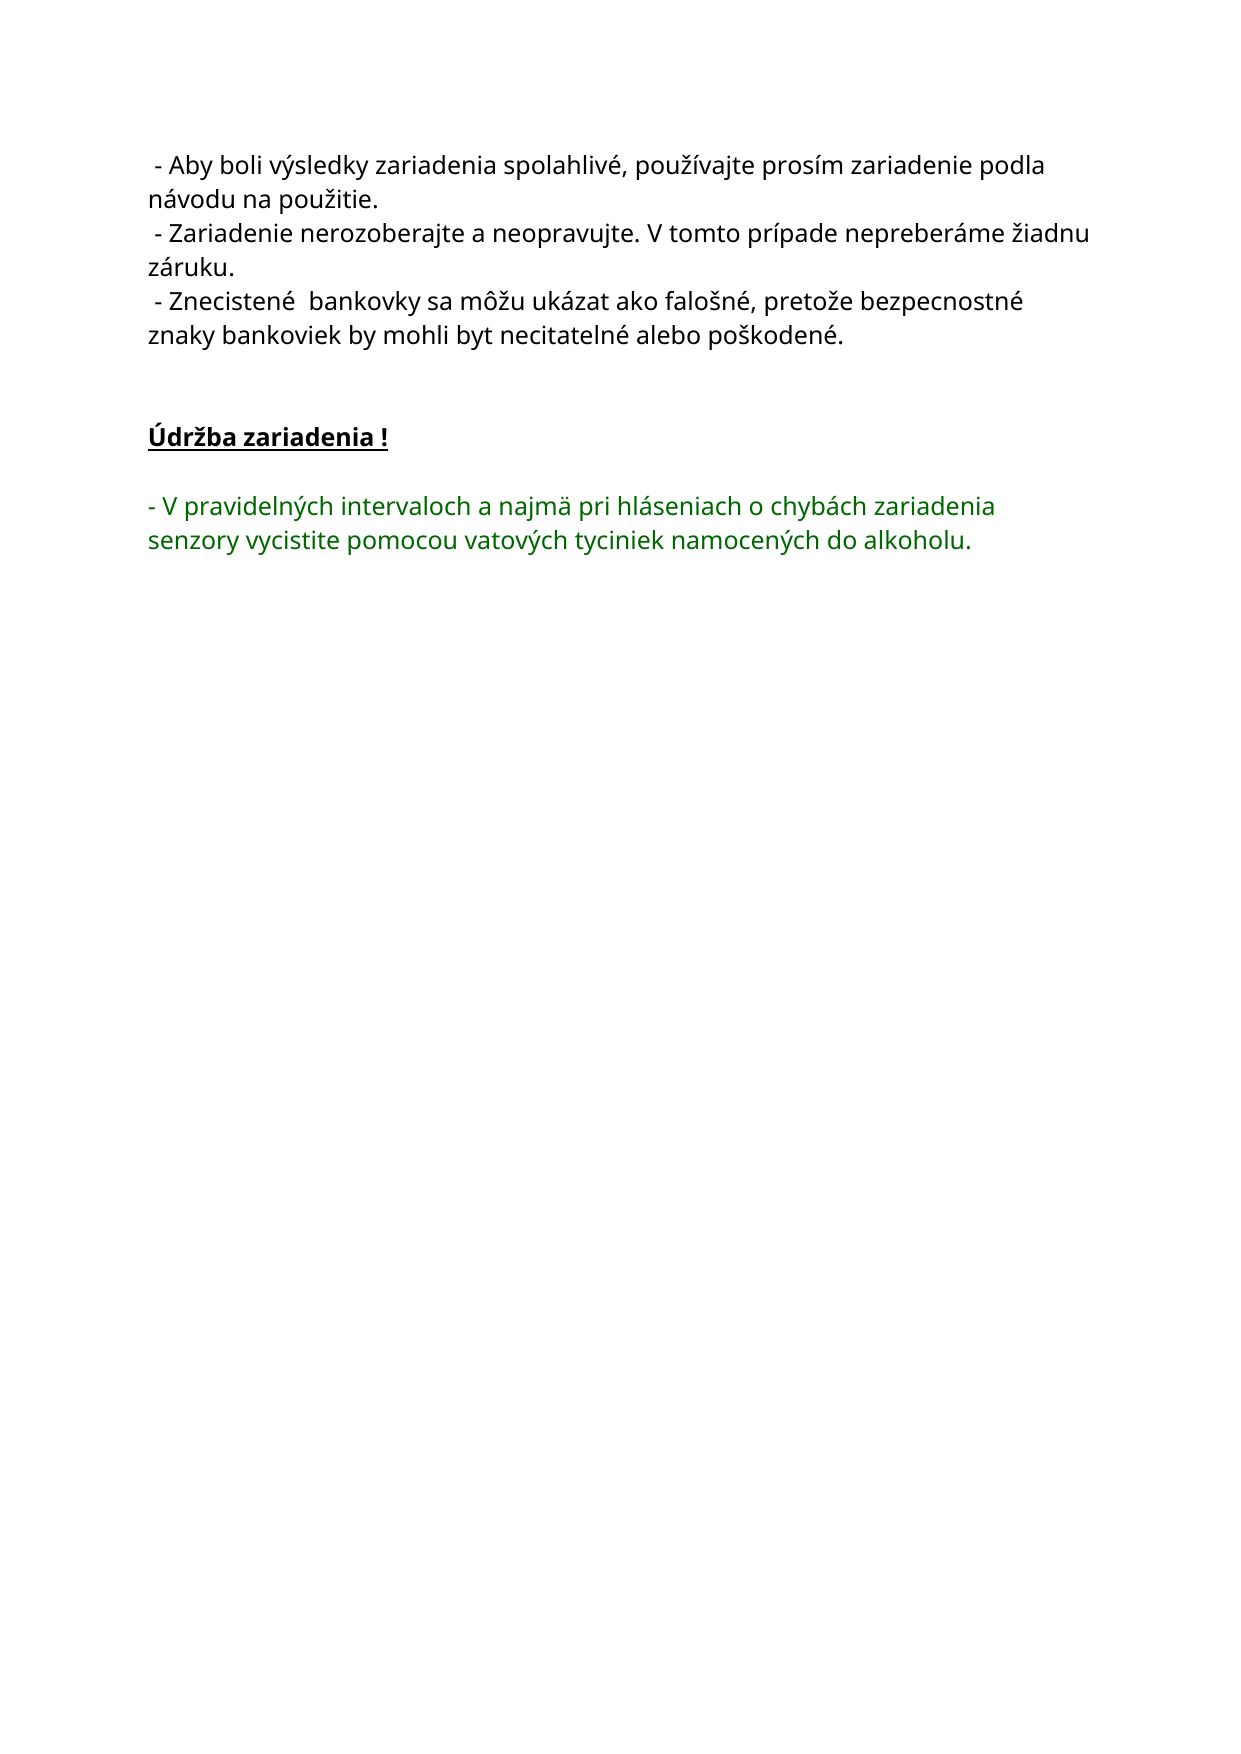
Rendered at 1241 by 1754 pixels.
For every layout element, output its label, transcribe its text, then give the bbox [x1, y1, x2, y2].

text Údržba zariadenia ! [148, 420, 1093, 454]
text - Zariadenie nerozoberajte a neopravujte. V tomto prípade nepreberáme žiadnu záruku. [148, 216, 1093, 284]
text - Aby boli výsledky zariadenia spolahlivé, používajte prosím zariadenie podla návodu na použitie. [148, 148, 1093, 216]
text - Znecistené bankovky sa môžu ukázat ako falošné, pretože bezpecnostné znaky bankoviek by mohli byt necitatelné alebo poškodené. [148, 284, 1093, 352]
text - V pravidelných intervaloch a najmä pri hláseniach o chybách zariadenia senzory vycistite pomocou vatových tyciniek namocených do alkoholu. [148, 488, 1093, 556]
